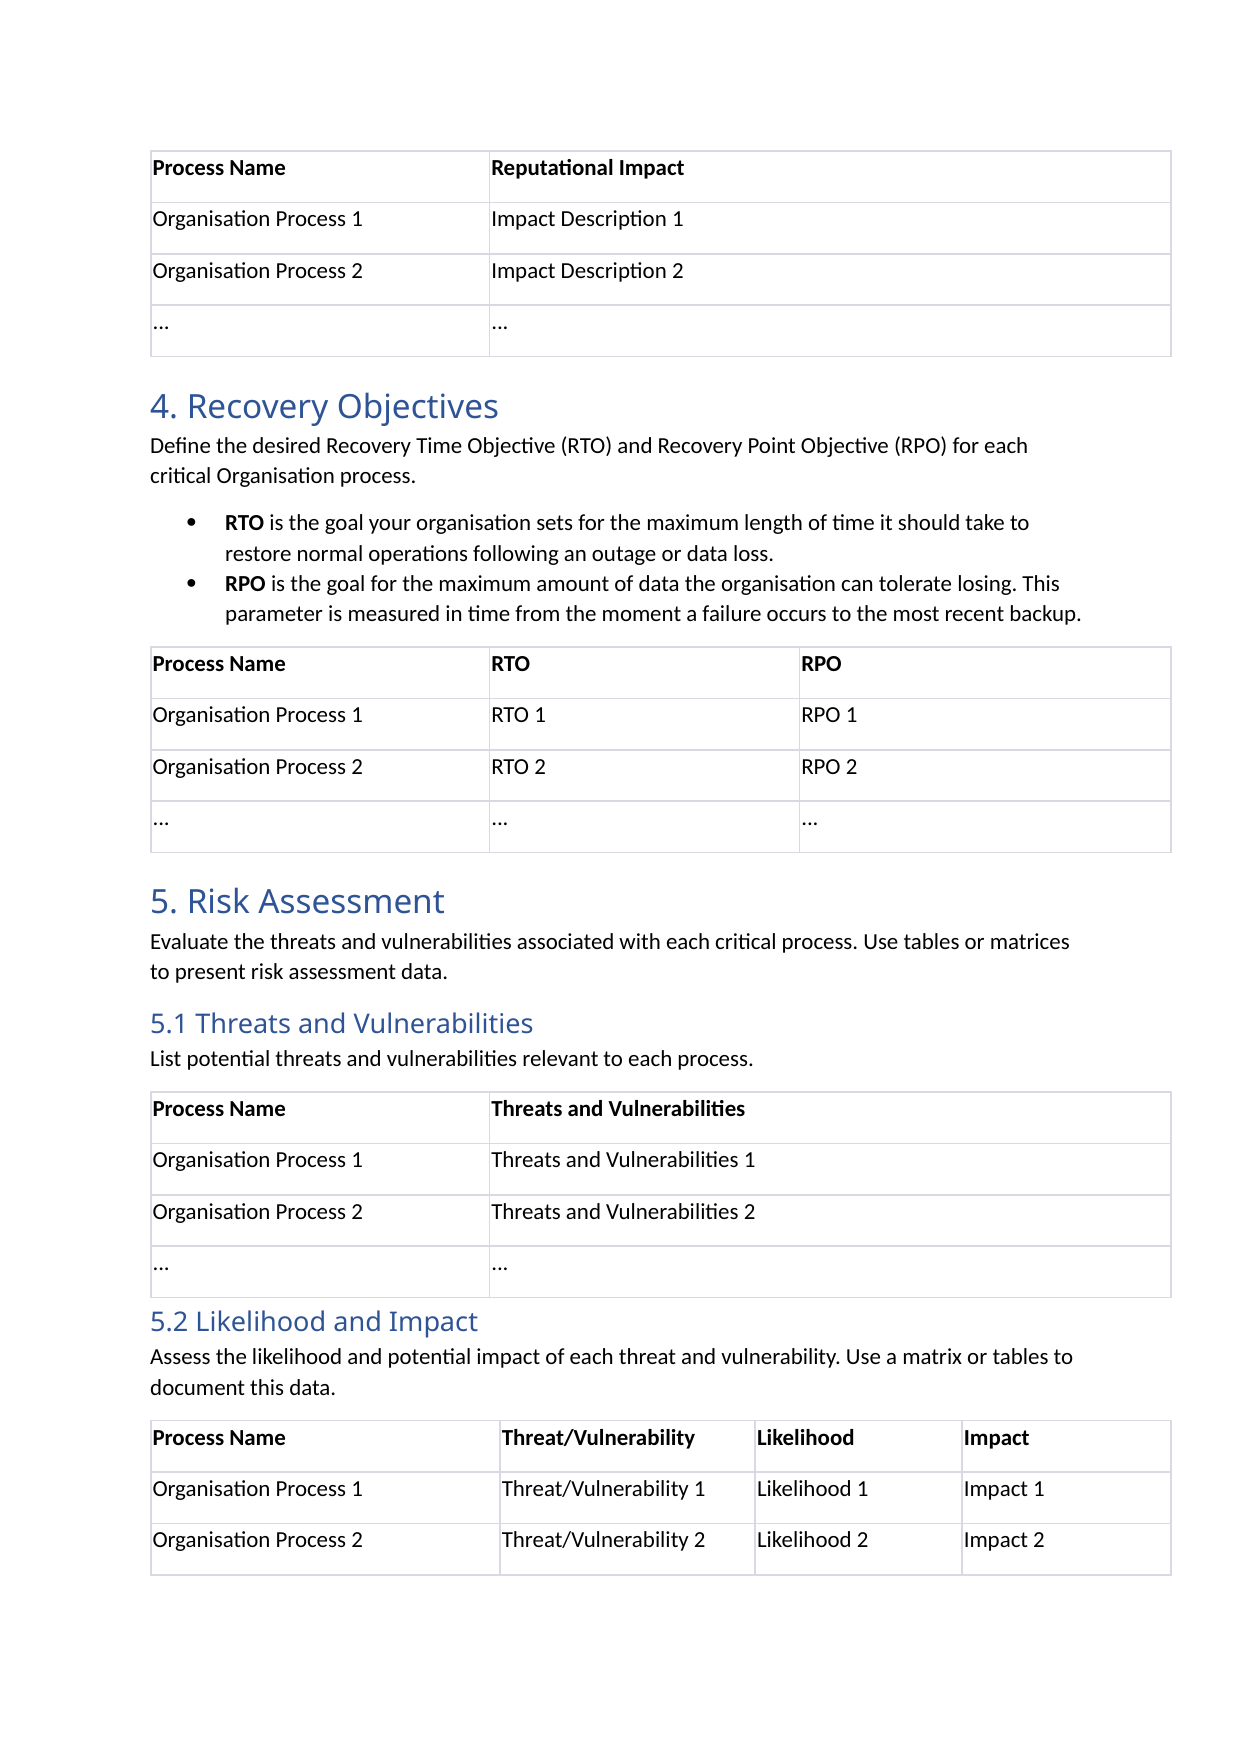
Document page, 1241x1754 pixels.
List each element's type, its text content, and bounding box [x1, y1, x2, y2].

table_header Process Name [152, 1421, 499, 1471]
table_cell ... [152, 1247, 489, 1297]
subtitle 5.1 Threats and Vulnerabilities [150, 1004, 1090, 1041]
table_cell Organisation Process 1 [152, 203, 489, 253]
table_cell Organisation Process 2 [152, 255, 489, 304]
table_cell RPO 1 [800, 699, 1170, 749]
table_cell Organisation Process 1 [152, 1473, 499, 1522]
table_cell ... [152, 306, 489, 356]
table_cell ... [490, 306, 1170, 356]
table_cell RTO 1 [490, 699, 799, 749]
subtitle 5.2 Likelihood and Impact [150, 1303, 1090, 1339]
table_header Process Name [152, 648, 489, 697]
table_cell Impact 2 [963, 1524, 1170, 1574]
table_header Impact [963, 1421, 1170, 1471]
text Assess the likelihood and potential impact of each threat and vulnerability. Use a matrix or tables to document this data. [150, 1342, 1090, 1401]
table_cell Threats and Vulnerabilities 1 [490, 1144, 1170, 1194]
table_cell ... [490, 802, 799, 852]
table_header RPO [800, 648, 1170, 697]
table_cell Likelihood 1 [756, 1473, 961, 1522]
table_header RTO [490, 648, 799, 697]
table_header Threat/Vulnerability [501, 1421, 754, 1471]
table_cell Impact 1 [963, 1473, 1170, 1522]
table_cell Threat/Vulnerability 1 [501, 1473, 754, 1522]
table_cell Organisation Process 1 [152, 699, 489, 749]
table_cell Organisation Process 1 [152, 1144, 489, 1194]
table_cell Organisation Process 2 [152, 1196, 489, 1245]
text Define the desired Recovery Time Objective (RTO) and Recovery Point Objective (RPO) for each critical Organisation process. [150, 431, 1090, 489]
table_cell ... [800, 802, 1170, 852]
subtitle 5. Risk Assessment [150, 878, 1090, 924]
table_header Process Name [152, 1093, 489, 1142]
table_header Likelihood [756, 1421, 961, 1471]
table_cell Organisation Process 2 [152, 751, 489, 800]
table_cell RPO 2 [800, 751, 1170, 800]
table_cell Likelihood 2 [756, 1524, 961, 1574]
subtitle 4. Recovery Objectives [150, 382, 1090, 428]
table_cell Threats and Vulnerabilities 2 [490, 1196, 1170, 1245]
list RPO is the goal for the maximum amount of data the organisation can tolerate losing. This parameter is measured in time from the moment a failure occurs to the most recent backup. [187, 569, 1090, 627]
text List potential threats and vulnerabilities relevant to each process. [150, 1044, 1090, 1072]
table_header Process Name [152, 152, 489, 201]
table_cell Threat/Vulnerability 2 [501, 1524, 754, 1574]
table_cell Impact Description 2 [490, 255, 1170, 304]
table_cell Impact Description 1 [490, 203, 1170, 253]
table_cell RTO 2 [490, 751, 799, 800]
table_header Reputational Impact [490, 152, 1170, 201]
table_cell ... [490, 1247, 1170, 1297]
text Evaluate the threats and vulnerabilities associated with each critical process. Use tables or matrices to present risk assessment data. [150, 927, 1090, 986]
table_cell Organisation Process 2 [152, 1524, 499, 1574]
table_cell ... [152, 802, 489, 852]
table_header Threats and Vulnerabilities [490, 1093, 1170, 1142]
list RTO is the goal your organisation sets for the maximum length of time it should take to restore normal operations following an outage or data loss. [187, 508, 1090, 567]
